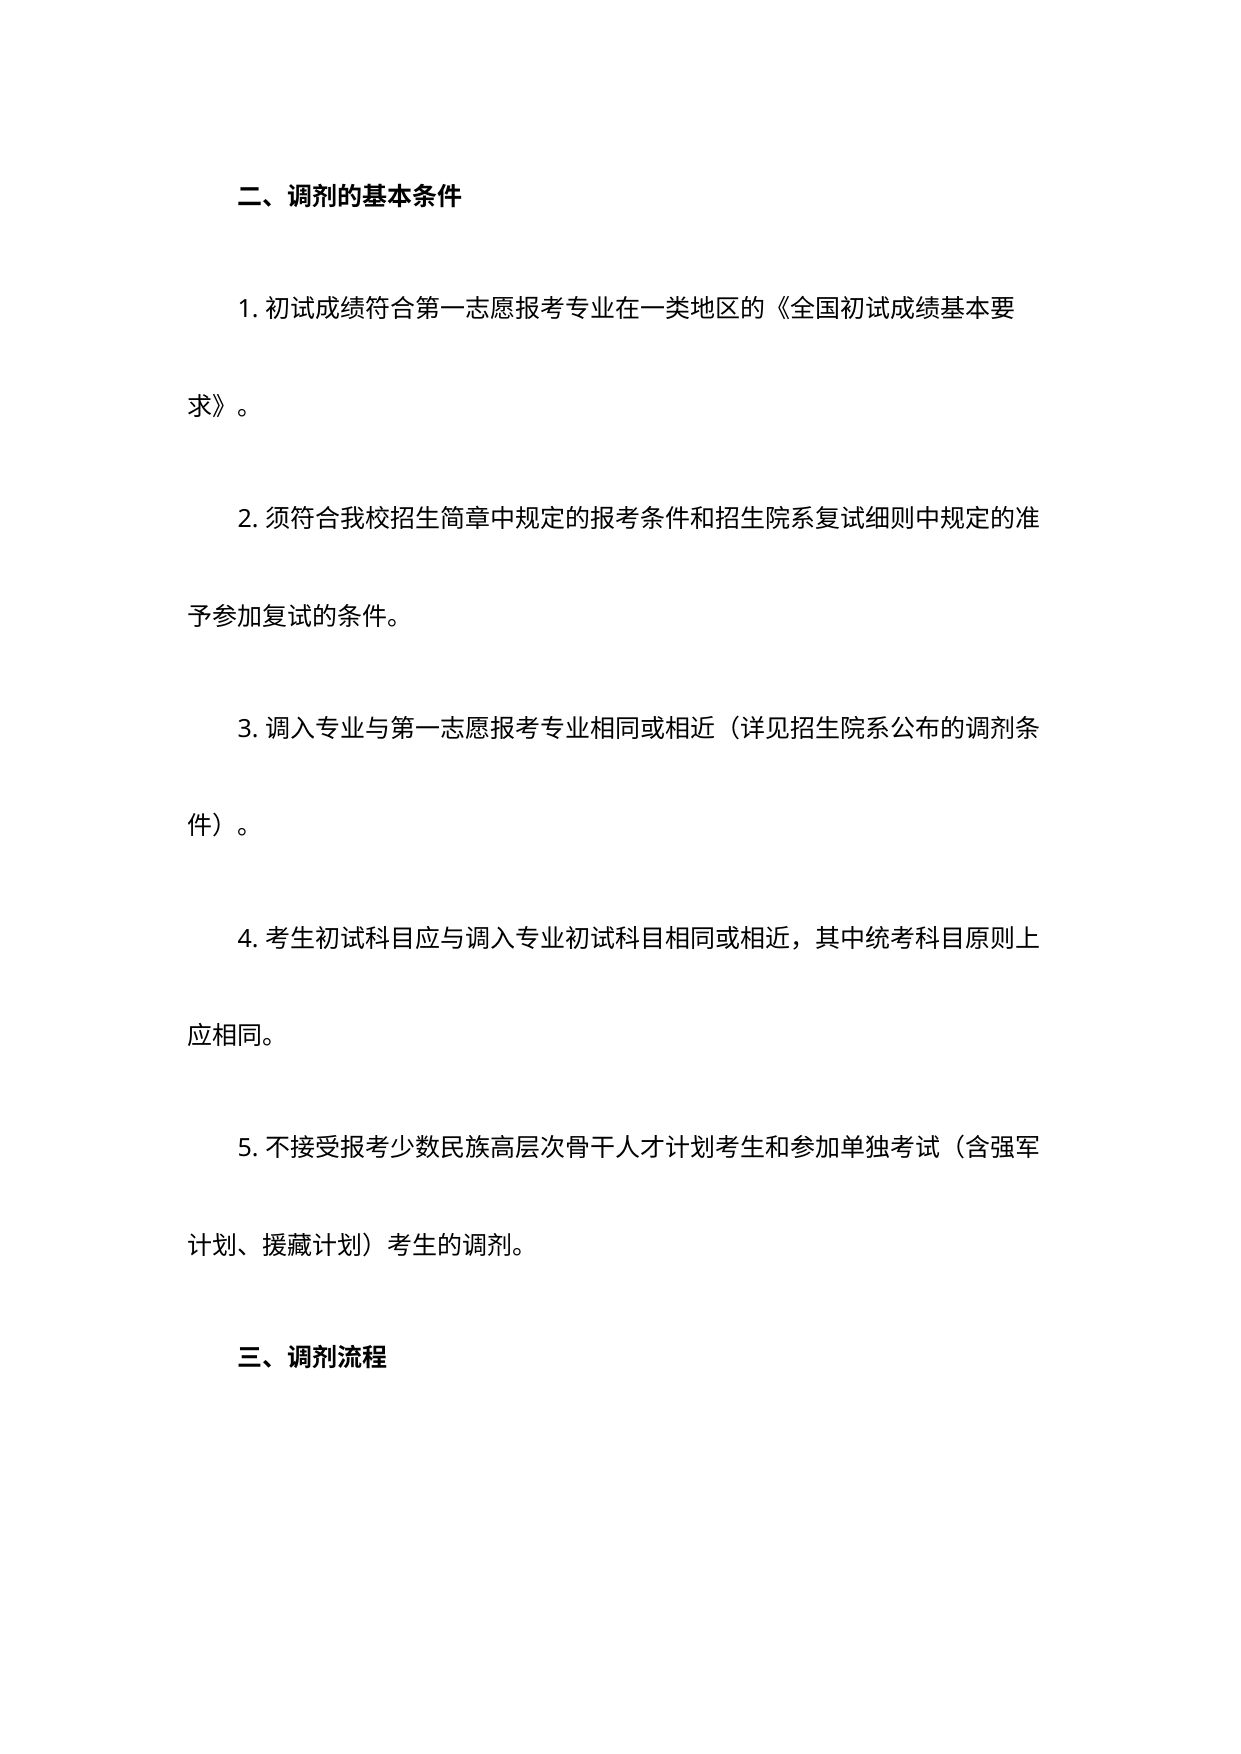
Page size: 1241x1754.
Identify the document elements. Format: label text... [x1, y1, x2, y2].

text 2. 须符合我校招生简章中规定的报考条件和招生院系复试细则中规定的准予参加复试的条件。 [187, 484, 1053, 647]
text 5. 不接受报考少数民族高层次骨干人才计划考生和参加单独考试（含强军计划、援藏计划）考生的调剂。 [187, 1113, 1053, 1276]
text 4. 考生初试科目应与调入专业初试科目相同或相近，其中统考科目原则上应相同。 [187, 904, 1053, 1066]
text 1. 初试成绩符合第一志愿报考专业在一类地区的《全国初试成绩基本要求》。 [187, 274, 1053, 437]
text 3. 调入专业与第一志愿报考专业相同或相近（详见招生院系公布的调剂条件）。 [187, 694, 1053, 856]
text 二、调剂的基本条件 [187, 162, 1053, 227]
text 三、调剂流程 [187, 1323, 1053, 1388]
